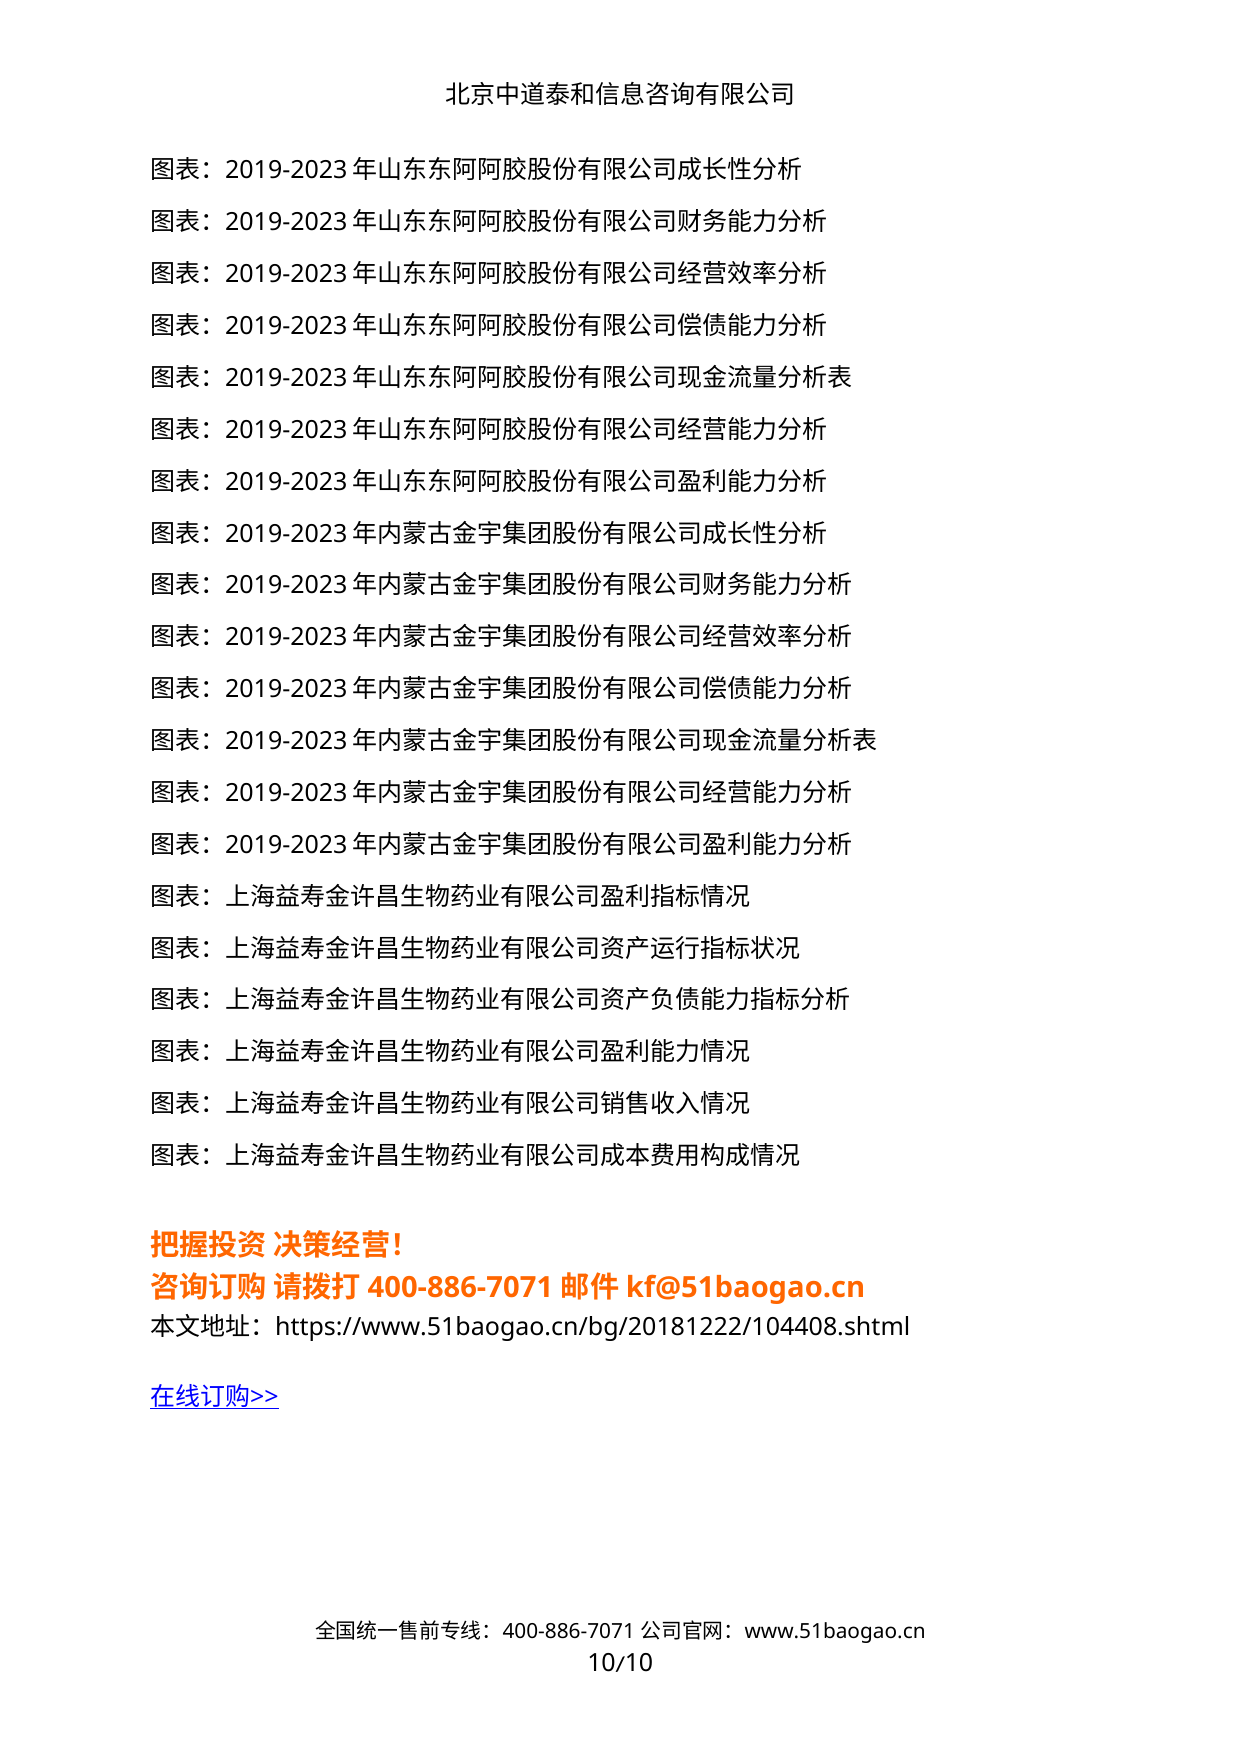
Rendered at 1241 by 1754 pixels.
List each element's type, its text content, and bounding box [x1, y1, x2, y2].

text 图表：2019-2023年山东东阿阿胶股份有限公司经营效率分析 [150, 254, 1090, 290]
text 图表：上海益寿金许昌生物药业有限公司盈利指标情况 [150, 876, 1090, 912]
text 图表：2019-2023年内蒙古金宇集团股份有限公司现金流量分析表 [150, 721, 1090, 757]
text 图表：2019-2023年山东东阿阿胶股份有限公司财务能力分析 [150, 202, 1090, 238]
text 图表：上海益寿金许昌生物药业有限公司成本费用构成情况 [150, 1136, 1090, 1172]
text 图表：2019-2023年内蒙古金宇集团股份有限公司成长性分析 [150, 513, 1090, 549]
text 图表：2019-2023年内蒙古金宇集团股份有限公司经营能力分析 [150, 772, 1090, 809]
text 图表：2019-2023年山东东阿阿胶股份有限公司盈利能力分析 [150, 461, 1090, 497]
text 图表：上海益寿金许昌生物药业有限公司销售收入情况 [150, 1084, 1090, 1120]
text 图表：上海益寿金许昌生物药业有限公司资产运行指标状况 [150, 928, 1090, 964]
text 图表：2019-2023年内蒙古金宇集团股份有限公司经营效率分析 [150, 617, 1090, 653]
text 图表：上海益寿金许昌生物药业有限公司资产负债能力指标分析 [150, 980, 1090, 1016]
text 图表：2019-2023年山东东阿阿胶股份有限公司现金流量分析表 [150, 357, 1090, 394]
text 在线订购>> [150, 1342, 1090, 1413]
text 图表：2019-2023年山东东阿阿胶股份有限公司成长性分析 [150, 150, 1090, 186]
text 图表：上海益寿金许昌生物药业有限公司盈利能力情况 [150, 1032, 1090, 1068]
text 图表：2019-2023年内蒙古金宇集团股份有限公司偿债能力分析 [150, 669, 1090, 705]
text 图表：2019-2023年山东东阿阿胶股份有限公司经营能力分析 [150, 409, 1090, 446]
text 图表：2019-2023年内蒙古金宇集团股份有限公司盈利能力分析 [150, 824, 1090, 861]
text 把握投资 决策经营！咨询订购 请拨打 400-886-7071 邮件 kf@51baogao.cn本文地址：https://www.51baogao.cn/bg/20181222/104408.shtml [150, 1187, 1090, 1342]
text 图表：2019-2023年山东东阿阿胶股份有限公司偿债能力分析 [150, 306, 1090, 342]
text 图表：2019-2023年内蒙古金宇集团股份有限公司财务能力分析 [150, 565, 1090, 601]
